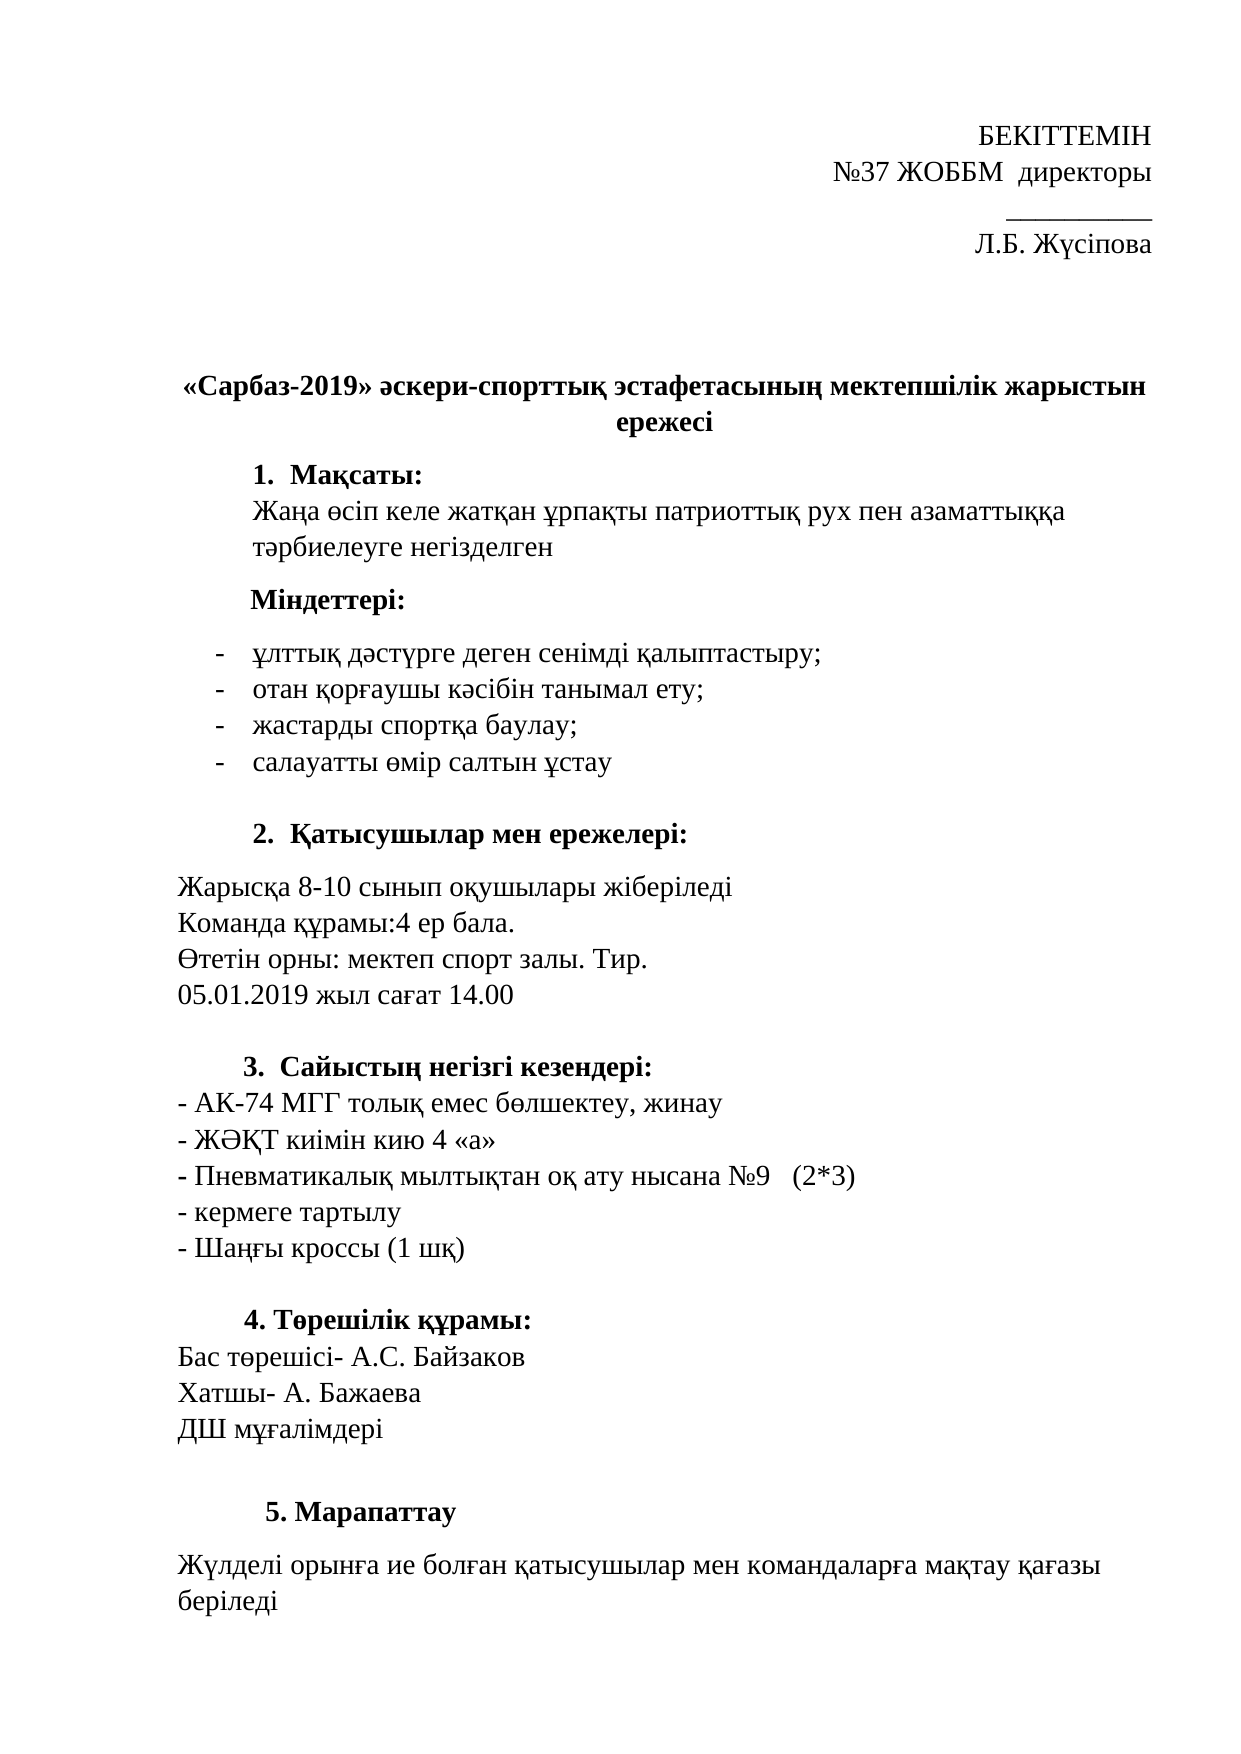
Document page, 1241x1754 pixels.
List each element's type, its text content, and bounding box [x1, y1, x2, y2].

list Қатысушылар мен ережелері: [252, 816, 1152, 849]
text «Сарбаз-2019» әскери-спорттық эстафетасының мектепшілік жарыстын ережесі [177, 368, 1152, 438]
list Мақсаты: [252, 457, 1152, 491]
list отан қорғаушы кәсібін танымал ету; [215, 671, 1152, 705]
text Хатшы- А. Бажаева [177, 1375, 1152, 1408]
text Міндеттері: [177, 582, 1152, 616]
text 3. Сайыстың негізгі кезендері: [177, 1049, 1152, 1083]
text Бас төрешісі- А.С. Байзаков [177, 1339, 1152, 1372]
text БЕКІТТЕМІН [177, 118, 1152, 152]
text 4. Төрешілік құрамы: [215, 1302, 1152, 1336]
text - АК-74 МГГ толық емес бөлшектеу, жинау [177, 1086, 1152, 1119]
text Өтетін орны: мектеп спорт залы. Тир. [177, 941, 1152, 974]
text Жарысқа 8-10 сынып оқушылары жіберіледі [177, 869, 1152, 902]
list ұлттық дәстүрге деген сенімді қалыптастыру; [215, 635, 1152, 669]
text - Пневматикалық мылтықтан оқ ату нысана №9 (2*3) [177, 1158, 1152, 1191]
list салауатты өмір салтын ұстау [215, 744, 1152, 777]
text ДШ мұғалімдері [177, 1411, 1152, 1444]
text №37 ЖОББМ директоры [177, 154, 1152, 188]
text - Шаңғы кроссы (1 шқ) [177, 1230, 1152, 1264]
text Жүлделі орынға ие болған қатысушылар мен командаларға мақтау қағазы беріледі [177, 1547, 1152, 1616]
text Л.Б. Жүсіпова [177, 227, 1152, 260]
text Команда құрамы:4 ер бала. [177, 905, 1152, 938]
text - кермеге тартылу [177, 1194, 1152, 1228]
text __________ [177, 190, 1152, 224]
list Жаңа өсіп келе жатқан ұрпақты патриоттық рух пен азаматтыққа тәрбиелеуге негізделген [252, 493, 1152, 563]
list жастарды спортқа баулау; [215, 707, 1152, 741]
text - ЖӘҚТ киімін кию 4 «а» [177, 1122, 1152, 1155]
text 05.01.2019 жыл сағат 14.00 [177, 977, 1152, 1011]
text 5. Марапаттау [207, 1494, 1152, 1527]
